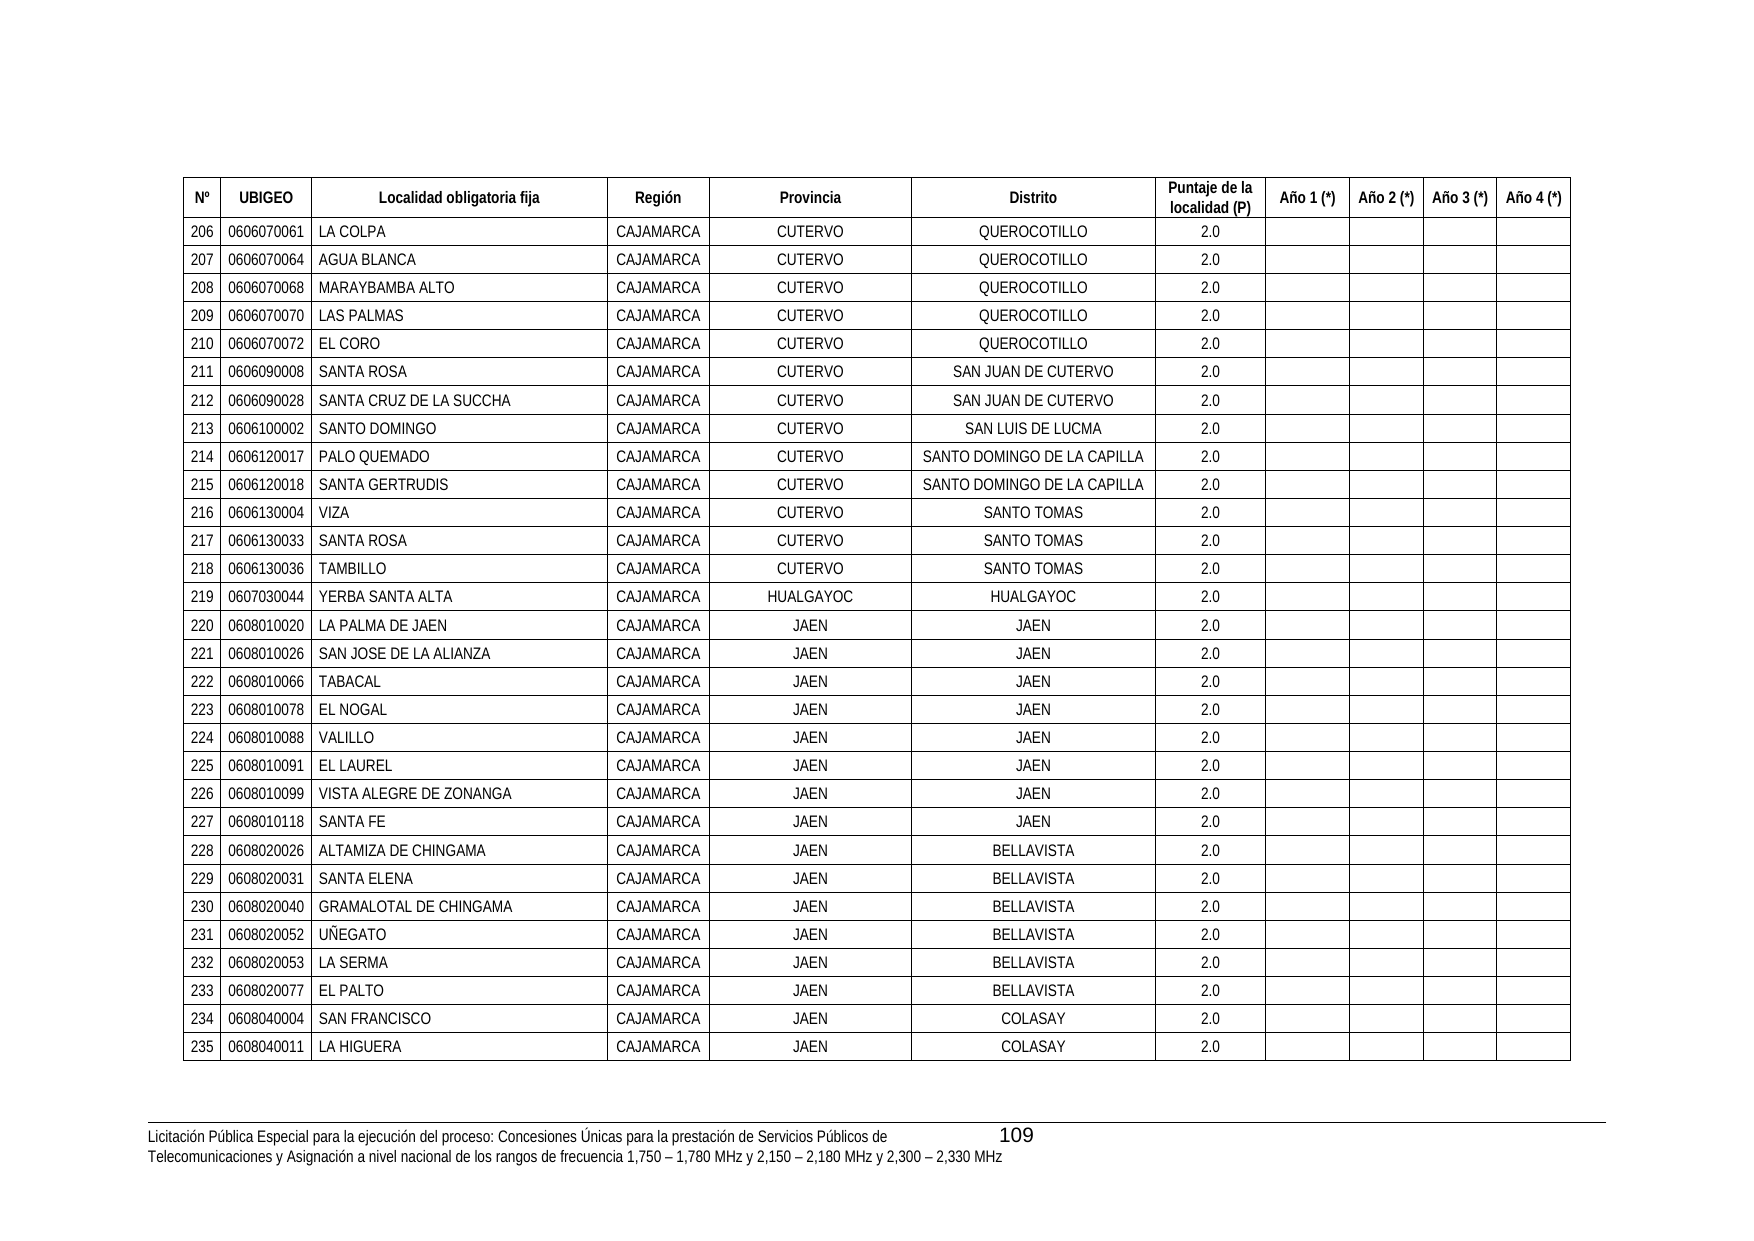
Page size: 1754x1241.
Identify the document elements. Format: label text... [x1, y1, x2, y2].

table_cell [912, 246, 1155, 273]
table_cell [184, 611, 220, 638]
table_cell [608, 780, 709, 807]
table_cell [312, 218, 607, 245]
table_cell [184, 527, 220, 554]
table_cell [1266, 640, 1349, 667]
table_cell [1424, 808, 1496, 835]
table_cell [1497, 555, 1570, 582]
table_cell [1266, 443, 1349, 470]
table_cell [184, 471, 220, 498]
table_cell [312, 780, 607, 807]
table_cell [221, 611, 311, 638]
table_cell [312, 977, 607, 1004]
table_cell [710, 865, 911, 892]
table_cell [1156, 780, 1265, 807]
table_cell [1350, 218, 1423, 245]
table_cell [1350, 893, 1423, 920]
table_header UBIGEO [221, 178, 311, 217]
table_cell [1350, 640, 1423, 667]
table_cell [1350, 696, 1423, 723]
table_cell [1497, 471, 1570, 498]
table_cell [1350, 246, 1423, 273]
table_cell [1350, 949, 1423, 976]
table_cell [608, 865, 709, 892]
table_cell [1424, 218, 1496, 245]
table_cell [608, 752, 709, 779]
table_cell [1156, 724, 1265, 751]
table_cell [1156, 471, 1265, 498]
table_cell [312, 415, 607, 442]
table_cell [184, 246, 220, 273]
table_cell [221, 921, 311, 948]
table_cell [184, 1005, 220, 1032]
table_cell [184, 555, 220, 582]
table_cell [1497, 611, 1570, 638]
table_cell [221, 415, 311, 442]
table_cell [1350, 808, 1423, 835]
table_header Año 4 (*) [1497, 178, 1570, 217]
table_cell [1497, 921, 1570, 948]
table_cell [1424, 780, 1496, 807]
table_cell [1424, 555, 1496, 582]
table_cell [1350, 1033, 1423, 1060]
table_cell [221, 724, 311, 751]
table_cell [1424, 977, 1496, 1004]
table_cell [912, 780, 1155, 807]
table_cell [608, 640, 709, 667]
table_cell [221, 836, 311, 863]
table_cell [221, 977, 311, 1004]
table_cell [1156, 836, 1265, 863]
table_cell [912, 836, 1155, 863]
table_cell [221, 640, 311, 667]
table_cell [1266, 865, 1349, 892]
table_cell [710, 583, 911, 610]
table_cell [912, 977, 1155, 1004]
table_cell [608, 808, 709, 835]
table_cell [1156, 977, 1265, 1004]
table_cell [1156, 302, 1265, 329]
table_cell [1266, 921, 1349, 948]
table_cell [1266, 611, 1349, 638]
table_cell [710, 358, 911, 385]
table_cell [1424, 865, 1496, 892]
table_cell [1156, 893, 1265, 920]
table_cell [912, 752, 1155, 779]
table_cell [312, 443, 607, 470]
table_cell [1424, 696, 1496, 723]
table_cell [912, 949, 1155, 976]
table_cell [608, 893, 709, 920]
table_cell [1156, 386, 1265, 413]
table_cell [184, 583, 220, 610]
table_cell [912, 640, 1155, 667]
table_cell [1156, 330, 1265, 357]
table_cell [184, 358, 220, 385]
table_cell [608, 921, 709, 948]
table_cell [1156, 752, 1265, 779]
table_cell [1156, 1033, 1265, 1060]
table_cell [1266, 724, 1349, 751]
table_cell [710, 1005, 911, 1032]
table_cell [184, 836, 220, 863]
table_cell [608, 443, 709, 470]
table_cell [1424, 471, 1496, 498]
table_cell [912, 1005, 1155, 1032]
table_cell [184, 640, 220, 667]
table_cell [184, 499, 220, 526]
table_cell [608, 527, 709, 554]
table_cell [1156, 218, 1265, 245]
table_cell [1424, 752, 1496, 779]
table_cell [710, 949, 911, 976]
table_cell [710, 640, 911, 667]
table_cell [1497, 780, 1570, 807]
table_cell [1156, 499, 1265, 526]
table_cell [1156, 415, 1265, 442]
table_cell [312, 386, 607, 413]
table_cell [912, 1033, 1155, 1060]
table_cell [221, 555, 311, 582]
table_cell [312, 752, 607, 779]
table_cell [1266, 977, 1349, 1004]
table_header Provincia [710, 178, 911, 217]
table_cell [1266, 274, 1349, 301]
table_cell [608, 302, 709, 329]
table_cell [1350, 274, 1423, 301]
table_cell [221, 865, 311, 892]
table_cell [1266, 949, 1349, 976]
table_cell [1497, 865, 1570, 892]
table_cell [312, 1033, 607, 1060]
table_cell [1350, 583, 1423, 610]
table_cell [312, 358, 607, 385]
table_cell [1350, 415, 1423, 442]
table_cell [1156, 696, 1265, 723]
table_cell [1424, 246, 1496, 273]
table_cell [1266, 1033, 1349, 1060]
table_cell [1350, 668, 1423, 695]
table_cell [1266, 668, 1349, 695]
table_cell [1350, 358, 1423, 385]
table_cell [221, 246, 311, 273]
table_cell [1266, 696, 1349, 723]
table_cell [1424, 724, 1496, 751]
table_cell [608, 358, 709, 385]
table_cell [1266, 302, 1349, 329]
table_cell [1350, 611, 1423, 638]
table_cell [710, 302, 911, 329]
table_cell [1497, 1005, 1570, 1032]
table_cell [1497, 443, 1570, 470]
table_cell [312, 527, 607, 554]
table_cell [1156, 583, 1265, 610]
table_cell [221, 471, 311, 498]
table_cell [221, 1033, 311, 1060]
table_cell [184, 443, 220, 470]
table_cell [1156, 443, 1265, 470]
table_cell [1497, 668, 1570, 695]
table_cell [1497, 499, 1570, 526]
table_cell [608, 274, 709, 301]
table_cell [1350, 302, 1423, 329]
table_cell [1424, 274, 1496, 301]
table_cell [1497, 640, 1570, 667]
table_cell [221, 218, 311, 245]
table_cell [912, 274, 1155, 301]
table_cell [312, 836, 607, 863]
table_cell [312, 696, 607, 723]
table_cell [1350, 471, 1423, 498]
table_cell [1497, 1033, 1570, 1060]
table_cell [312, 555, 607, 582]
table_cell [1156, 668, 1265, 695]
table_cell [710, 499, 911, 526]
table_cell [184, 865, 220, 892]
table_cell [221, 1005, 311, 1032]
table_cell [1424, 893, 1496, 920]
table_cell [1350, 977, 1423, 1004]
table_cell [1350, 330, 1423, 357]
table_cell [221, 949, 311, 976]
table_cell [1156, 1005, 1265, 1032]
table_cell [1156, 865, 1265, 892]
table_header Puntaje de la localidad (P) [1156, 178, 1265, 217]
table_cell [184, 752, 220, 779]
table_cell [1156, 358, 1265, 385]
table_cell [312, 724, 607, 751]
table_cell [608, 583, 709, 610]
table_header Año 1 (*) [1266, 178, 1349, 217]
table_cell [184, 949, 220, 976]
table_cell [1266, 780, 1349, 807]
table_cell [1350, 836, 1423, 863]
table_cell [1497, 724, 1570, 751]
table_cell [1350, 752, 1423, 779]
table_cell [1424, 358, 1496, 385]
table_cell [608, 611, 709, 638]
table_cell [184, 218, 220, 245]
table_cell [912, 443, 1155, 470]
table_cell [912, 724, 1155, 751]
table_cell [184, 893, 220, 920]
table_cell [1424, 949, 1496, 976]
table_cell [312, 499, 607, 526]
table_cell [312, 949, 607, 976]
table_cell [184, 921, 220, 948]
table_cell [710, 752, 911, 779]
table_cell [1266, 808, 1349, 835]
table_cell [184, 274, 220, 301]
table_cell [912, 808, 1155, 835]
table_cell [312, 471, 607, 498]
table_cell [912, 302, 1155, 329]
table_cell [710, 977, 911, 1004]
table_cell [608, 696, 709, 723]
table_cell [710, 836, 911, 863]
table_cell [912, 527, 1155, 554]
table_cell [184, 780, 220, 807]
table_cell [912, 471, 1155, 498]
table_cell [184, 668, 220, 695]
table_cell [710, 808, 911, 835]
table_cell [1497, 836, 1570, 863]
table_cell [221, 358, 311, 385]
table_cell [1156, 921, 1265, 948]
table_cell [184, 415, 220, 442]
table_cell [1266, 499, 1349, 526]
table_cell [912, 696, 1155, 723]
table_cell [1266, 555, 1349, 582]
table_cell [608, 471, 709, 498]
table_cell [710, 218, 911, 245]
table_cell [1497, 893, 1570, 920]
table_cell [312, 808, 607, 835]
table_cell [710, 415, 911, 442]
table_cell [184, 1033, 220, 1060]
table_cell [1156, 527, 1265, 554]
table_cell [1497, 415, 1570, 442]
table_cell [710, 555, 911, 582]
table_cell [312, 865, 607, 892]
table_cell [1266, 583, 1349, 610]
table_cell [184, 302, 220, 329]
table_header Nº [184, 178, 220, 217]
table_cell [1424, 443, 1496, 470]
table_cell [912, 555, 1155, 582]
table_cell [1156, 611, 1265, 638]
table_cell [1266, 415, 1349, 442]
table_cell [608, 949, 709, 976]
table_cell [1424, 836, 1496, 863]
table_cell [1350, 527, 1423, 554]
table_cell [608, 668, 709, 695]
table_header Año 3 (*) [1424, 178, 1496, 217]
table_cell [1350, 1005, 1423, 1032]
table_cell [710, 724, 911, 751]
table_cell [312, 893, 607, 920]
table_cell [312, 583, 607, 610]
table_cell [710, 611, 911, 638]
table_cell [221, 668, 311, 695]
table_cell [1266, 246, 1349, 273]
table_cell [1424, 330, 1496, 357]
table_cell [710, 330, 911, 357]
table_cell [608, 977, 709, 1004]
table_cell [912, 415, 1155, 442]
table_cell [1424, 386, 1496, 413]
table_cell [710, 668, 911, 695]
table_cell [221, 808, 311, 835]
table_header Región [608, 178, 709, 217]
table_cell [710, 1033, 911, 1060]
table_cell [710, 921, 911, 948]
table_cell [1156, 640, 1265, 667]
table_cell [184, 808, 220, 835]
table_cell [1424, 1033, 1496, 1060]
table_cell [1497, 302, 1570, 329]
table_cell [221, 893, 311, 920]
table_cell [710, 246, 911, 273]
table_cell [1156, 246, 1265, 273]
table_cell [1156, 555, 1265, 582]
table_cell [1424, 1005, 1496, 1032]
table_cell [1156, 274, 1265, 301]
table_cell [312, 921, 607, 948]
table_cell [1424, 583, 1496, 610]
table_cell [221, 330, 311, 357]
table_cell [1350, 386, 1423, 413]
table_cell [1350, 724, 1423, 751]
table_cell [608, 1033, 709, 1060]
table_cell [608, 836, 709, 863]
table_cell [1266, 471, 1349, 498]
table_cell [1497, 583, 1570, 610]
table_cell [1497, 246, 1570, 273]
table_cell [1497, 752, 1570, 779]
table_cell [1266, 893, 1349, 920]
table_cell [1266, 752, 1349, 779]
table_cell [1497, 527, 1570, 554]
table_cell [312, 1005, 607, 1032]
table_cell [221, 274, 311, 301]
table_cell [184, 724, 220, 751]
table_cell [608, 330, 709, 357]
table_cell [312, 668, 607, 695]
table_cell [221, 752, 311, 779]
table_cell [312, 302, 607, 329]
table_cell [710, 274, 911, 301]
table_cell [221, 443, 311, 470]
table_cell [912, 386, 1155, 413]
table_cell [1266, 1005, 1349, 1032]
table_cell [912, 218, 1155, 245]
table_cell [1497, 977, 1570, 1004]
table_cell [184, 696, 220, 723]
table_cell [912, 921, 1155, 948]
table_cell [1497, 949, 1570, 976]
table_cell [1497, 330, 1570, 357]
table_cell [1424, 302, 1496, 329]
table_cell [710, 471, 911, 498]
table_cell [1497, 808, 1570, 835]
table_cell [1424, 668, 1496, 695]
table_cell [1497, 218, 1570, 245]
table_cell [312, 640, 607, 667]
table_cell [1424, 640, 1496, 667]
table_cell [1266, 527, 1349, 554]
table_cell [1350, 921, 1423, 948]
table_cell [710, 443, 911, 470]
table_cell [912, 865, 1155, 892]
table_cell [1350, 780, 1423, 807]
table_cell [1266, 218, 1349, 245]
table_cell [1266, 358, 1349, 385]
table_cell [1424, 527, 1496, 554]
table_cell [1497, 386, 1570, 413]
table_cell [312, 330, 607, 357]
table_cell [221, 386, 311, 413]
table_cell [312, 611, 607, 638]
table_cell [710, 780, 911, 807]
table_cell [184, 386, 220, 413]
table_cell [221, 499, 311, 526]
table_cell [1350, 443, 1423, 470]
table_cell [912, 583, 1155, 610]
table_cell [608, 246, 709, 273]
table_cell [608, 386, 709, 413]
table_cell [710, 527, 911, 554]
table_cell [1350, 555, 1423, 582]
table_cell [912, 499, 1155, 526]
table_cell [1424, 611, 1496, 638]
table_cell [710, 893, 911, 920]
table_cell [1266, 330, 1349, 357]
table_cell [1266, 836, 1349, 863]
table_header Distrito [912, 178, 1155, 217]
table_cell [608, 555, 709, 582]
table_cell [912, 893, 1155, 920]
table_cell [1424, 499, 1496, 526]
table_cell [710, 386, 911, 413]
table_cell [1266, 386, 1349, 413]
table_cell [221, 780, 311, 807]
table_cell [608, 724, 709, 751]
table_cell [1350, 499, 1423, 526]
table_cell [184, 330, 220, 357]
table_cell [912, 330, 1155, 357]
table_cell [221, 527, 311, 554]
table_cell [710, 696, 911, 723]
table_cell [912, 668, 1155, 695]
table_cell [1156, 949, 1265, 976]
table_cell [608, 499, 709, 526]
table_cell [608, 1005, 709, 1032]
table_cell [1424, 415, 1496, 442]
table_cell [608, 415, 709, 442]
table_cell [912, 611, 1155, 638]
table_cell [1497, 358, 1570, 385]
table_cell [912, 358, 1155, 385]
table_header Localidad obligatoria fija [312, 178, 607, 217]
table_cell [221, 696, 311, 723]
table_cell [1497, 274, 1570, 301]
table_header Año 2 (*) [1350, 178, 1423, 217]
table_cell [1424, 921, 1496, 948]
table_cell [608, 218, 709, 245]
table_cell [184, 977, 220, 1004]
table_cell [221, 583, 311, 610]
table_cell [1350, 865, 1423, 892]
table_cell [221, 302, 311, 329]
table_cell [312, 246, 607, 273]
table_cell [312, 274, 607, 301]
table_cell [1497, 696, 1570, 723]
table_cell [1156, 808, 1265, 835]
